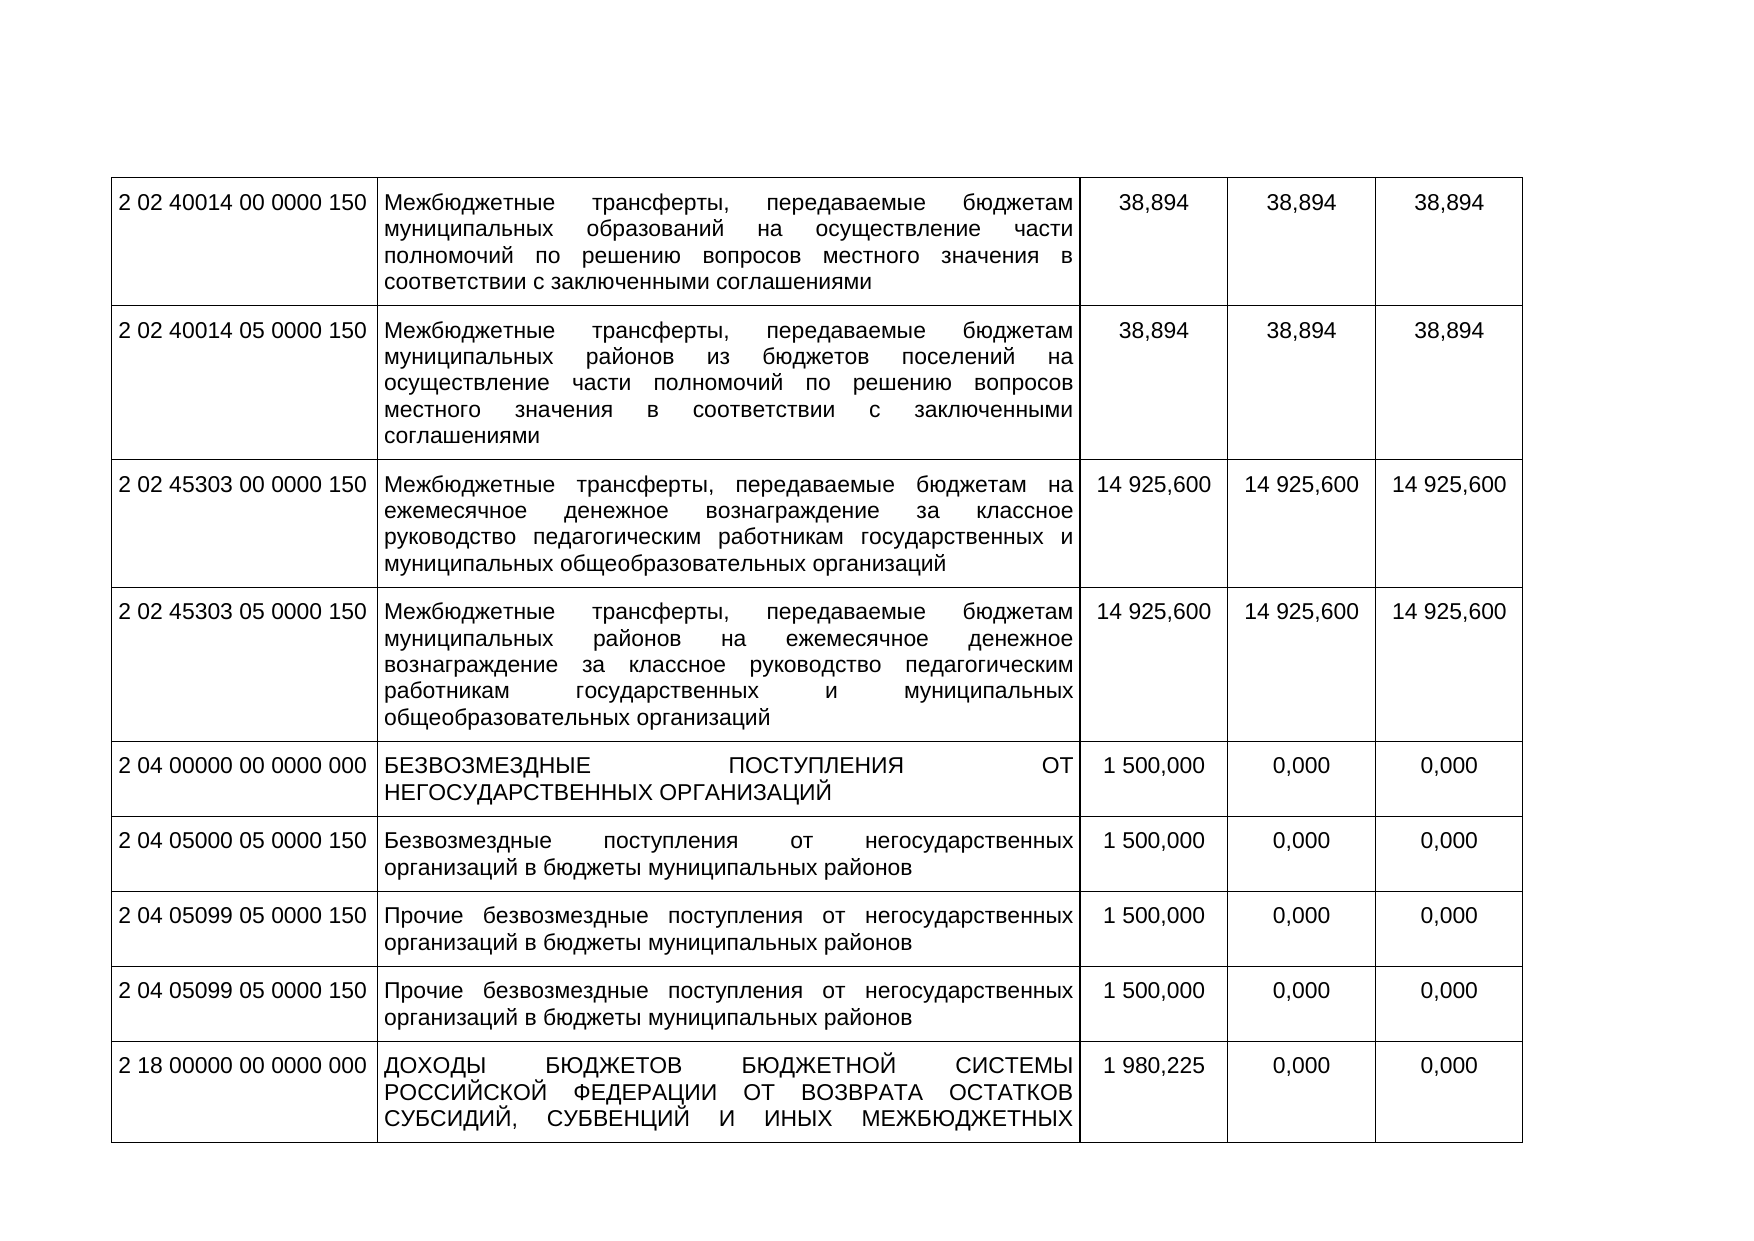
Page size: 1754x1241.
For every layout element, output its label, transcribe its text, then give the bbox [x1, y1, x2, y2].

table_cell 1 980,225 [1081, 1042, 1227, 1142]
table_cell 2 02 45303 00 0000 150 [112, 460, 377, 587]
table_cell 2 04 05099 05 0000 150 [112, 967, 377, 1041]
table_cell 0,000 [1228, 1042, 1375, 1142]
table_cell Безвозмездные поступления от негосударственных организаций в бюджеты муниципальных районов [378, 817, 1079, 891]
table_cell 1 500,000 [1081, 742, 1227, 816]
table_cell 38,894 [1228, 306, 1375, 459]
table_cell 2 02 45303 05 0000 150 [112, 588, 377, 741]
table_cell Межбюджетные трансферты, передаваемые бюджетам муниципальных районов из бюджетов поселений на осуществление части полномочий по решению вопросов местного значения в соответствии с заключенными соглашениями [378, 306, 1079, 459]
table_cell 38,894 [1228, 178, 1375, 305]
table_cell 2 02 40014 05 0000 150 [112, 306, 377, 459]
table_cell 14 925,600 [1376, 460, 1522, 587]
table_cell 14 925,600 [1081, 588, 1227, 741]
table_cell 14 925,600 [1376, 588, 1522, 741]
table_cell 1 500,000 [1081, 817, 1227, 891]
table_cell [112, 1042, 377, 1142]
table_cell 2 04 05000 05 0000 150 [112, 817, 377, 891]
table_cell 0,000 [1376, 1042, 1522, 1142]
table_cell 14 925,600 [1081, 460, 1227, 587]
table_cell 0,000 [1376, 742, 1522, 816]
table_cell 0,000 [1228, 892, 1375, 966]
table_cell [378, 1042, 1079, 1142]
table_cell 0,000 [1228, 742, 1375, 816]
table_cell 38,894 [1376, 306, 1522, 459]
table_cell 38,894 [1081, 306, 1227, 459]
table_cell 14 925,600 [1228, 588, 1375, 741]
table_cell 2 04 00000 00 0000 000 [112, 742, 377, 816]
table_cell 0,000 [1376, 892, 1522, 966]
table_cell Прочие безвозмездные поступления от негосударственных организаций в бюджеты муниципальных районов [378, 892, 1079, 966]
table_cell 0,000 [1376, 967, 1522, 1041]
table_cell 38,894 [1081, 178, 1227, 305]
table_cell Прочие безвозмездные поступления от негосударственных организаций в бюджеты муниципальных районов [378, 967, 1079, 1041]
table_cell Межбюджетные трансферты, передаваемые бюджетам муниципальных образований на осуществление части полномочий по решению вопросов местного значения в соответствии с заключенными соглашениями [378, 178, 1079, 305]
table_cell Межбюджетные трансферты, передаваемые бюджетам на ежемесячное денежное вознаграждение за классное руководство педагогическим работникам государственных и муниципальных общеобразовательных организаций [378, 460, 1079, 587]
table_cell 1 500,000 [1081, 967, 1227, 1041]
table_cell Межбюджетные трансферты, передаваемые бюджетам муниципальных районов на ежемесячное денежное вознаграждение за классное руководство педагогическим работникам государственных и муниципальных общеобразовательных организаций [378, 588, 1079, 741]
table_cell 14 925,600 [1228, 460, 1375, 587]
table_cell БЕЗВОЗМЕЗДНЫЕ ПОСТУПЛЕНИЯ ОТ НЕГОСУДАРСТВЕННЫХ ОРГАНИЗАЦИЙ [378, 742, 1079, 816]
table_cell 2 04 05099 05 0000 150 [112, 892, 377, 966]
table_cell 2 02 40014 00 0000 150 [112, 178, 377, 305]
table_cell 0,000 [1228, 817, 1375, 891]
table_cell 38,894 [1376, 178, 1522, 305]
table_cell 1 500,000 [1081, 892, 1227, 966]
table_cell 0,000 [1376, 817, 1522, 891]
table_cell 0,000 [1228, 967, 1375, 1041]
